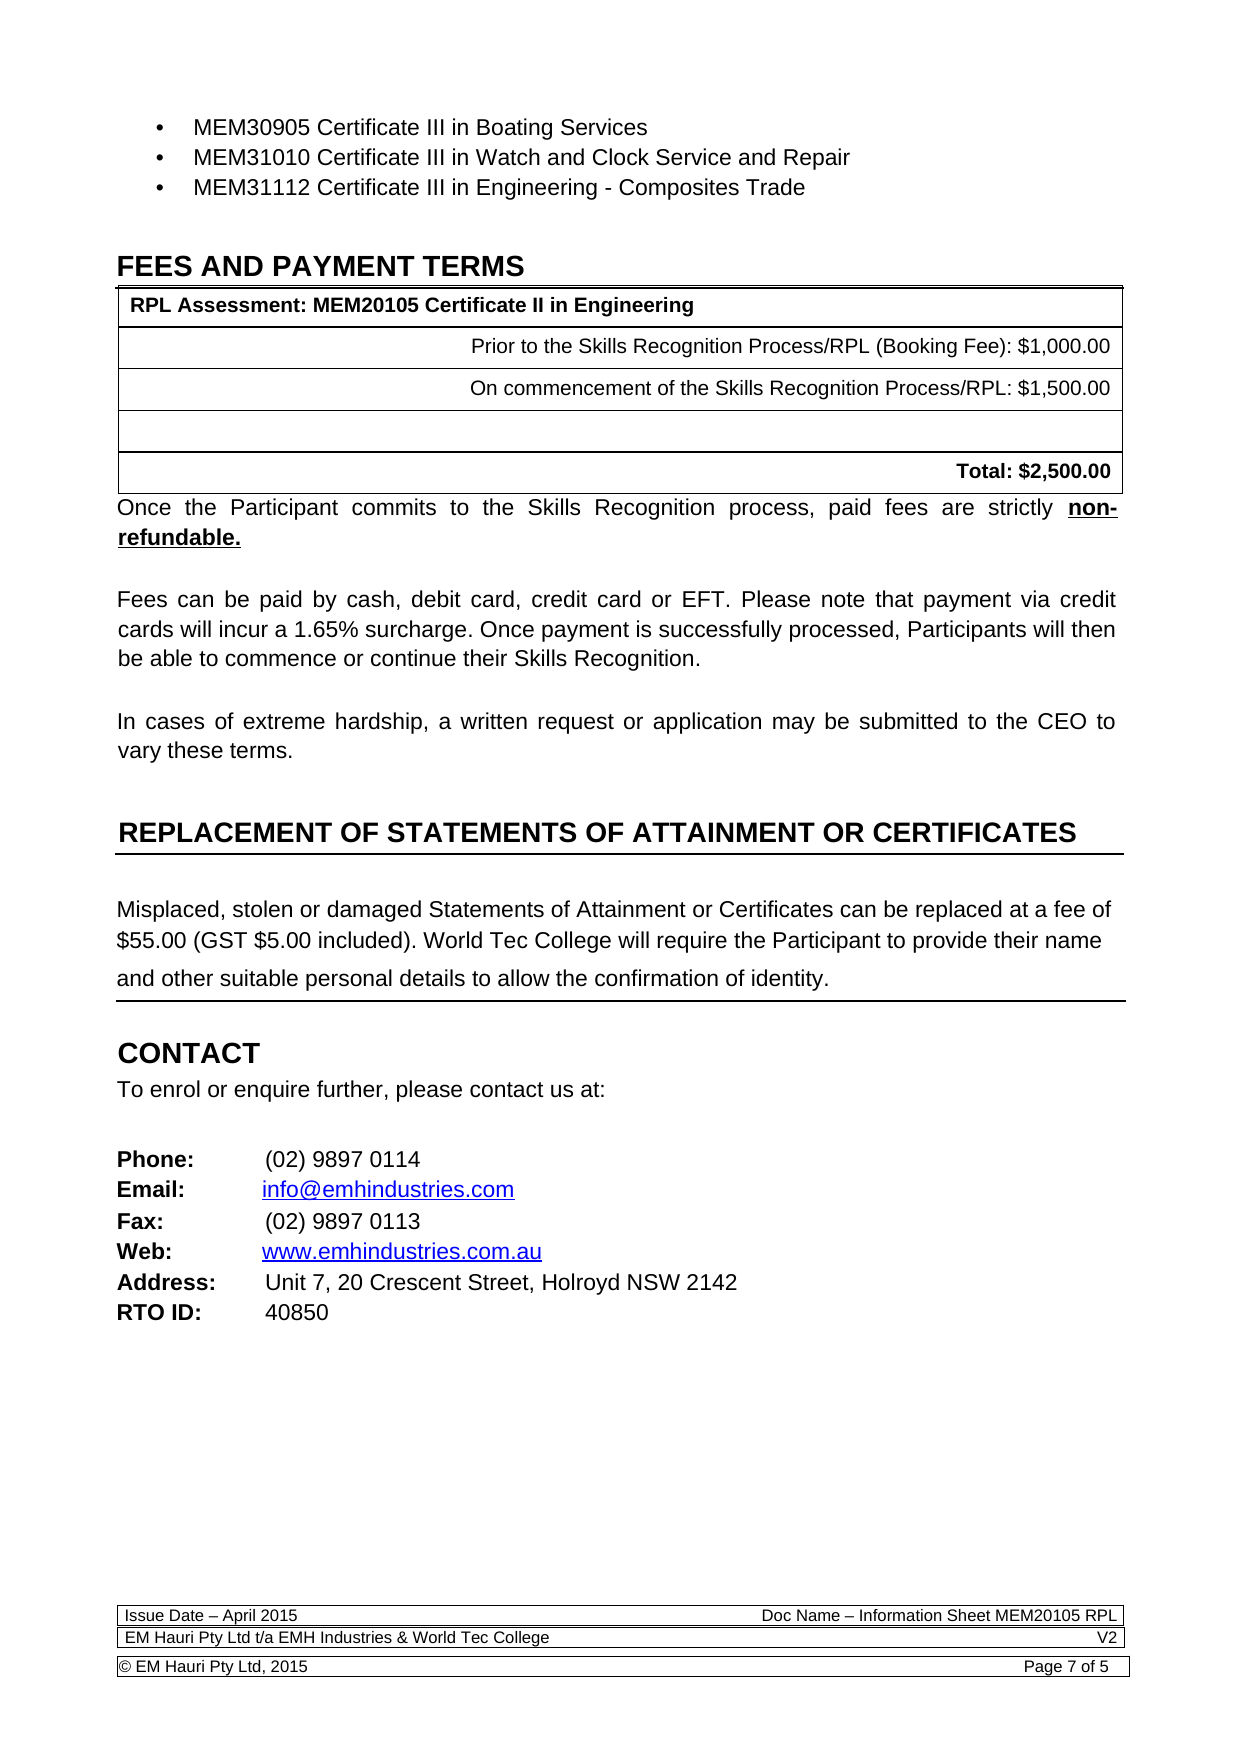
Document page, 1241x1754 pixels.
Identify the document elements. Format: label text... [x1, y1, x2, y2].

text Fax: (02) 9897 0113 [117, 1208, 1129, 1234]
subtitle FEES AND PAYMENT TERMS [116, 249, 1129, 282]
text Web: www.emhindustries.com.au [116, 1238, 1129, 1264]
text Phone: (02) 9897 0114 [117, 1146, 1129, 1173]
subtitle CONTACT [116, 1000, 1129, 1070]
text Address: Unit 7, 20 Crescent Street, Holroyd NSW 2142 [117, 1269, 1129, 1295]
table_cell [119, 411, 1122, 451]
text In cases of extreme hardship, a written request or application may be submitted to the CEO to vary these terms. [117, 708, 1117, 764]
table_cell Prior to the Skills Recognition Process/RPL (Booking Fee): $1,000.00 [119, 328, 1122, 368]
subtitle RTO ID: 40850 [116, 1299, 1129, 1325]
text Misplaced, stolen or damaged Statements of Attainment or Certificates can be replaced at a fee of $55.00 (GST $5.00 included). World Tec College will require the Participant to provide their name and other suitable personal details to allow the confirmation of identity. [116, 896, 1115, 992]
text To enrol or enquire further, please contact us at: [117, 1076, 1117, 1102]
table_cell On commencement of the Skills Recognition Process/RPL: $1,500.00 [119, 369, 1122, 410]
text Fees can be paid by cash, debit card, credit card or EFT. Please note that payment via credit cards will incur a 1.65% surcharge. Once payment is successfully processed, Participants will then be able to commence or continue their Skills Recognition. [117, 586, 1117, 672]
list MEM31010 Certificate III in Watch and Clock Service and Repair [156, 144, 1117, 171]
text Once the Participant commits to the Skills Recognition process, paid fees are strictly non-refundable. [117, 494, 1117, 550]
list MEM30905 Certificate III in Boating Services [156, 114, 1117, 141]
table_header RPL Assessment: MEM20105 Certificate II in Engineering [119, 289, 1122, 326]
table_cell Total: $2,500.00 [119, 453, 1122, 493]
list MEM31112 Certificate III in Engineering - Composites Trade [156, 174, 1117, 201]
text Email: info@emhindustries.com [116, 1176, 1129, 1203]
subtitle REPLACEMENT OF STATEMENTS OF ATTAINMENT OR CERTIFICATES [118, 816, 1129, 849]
